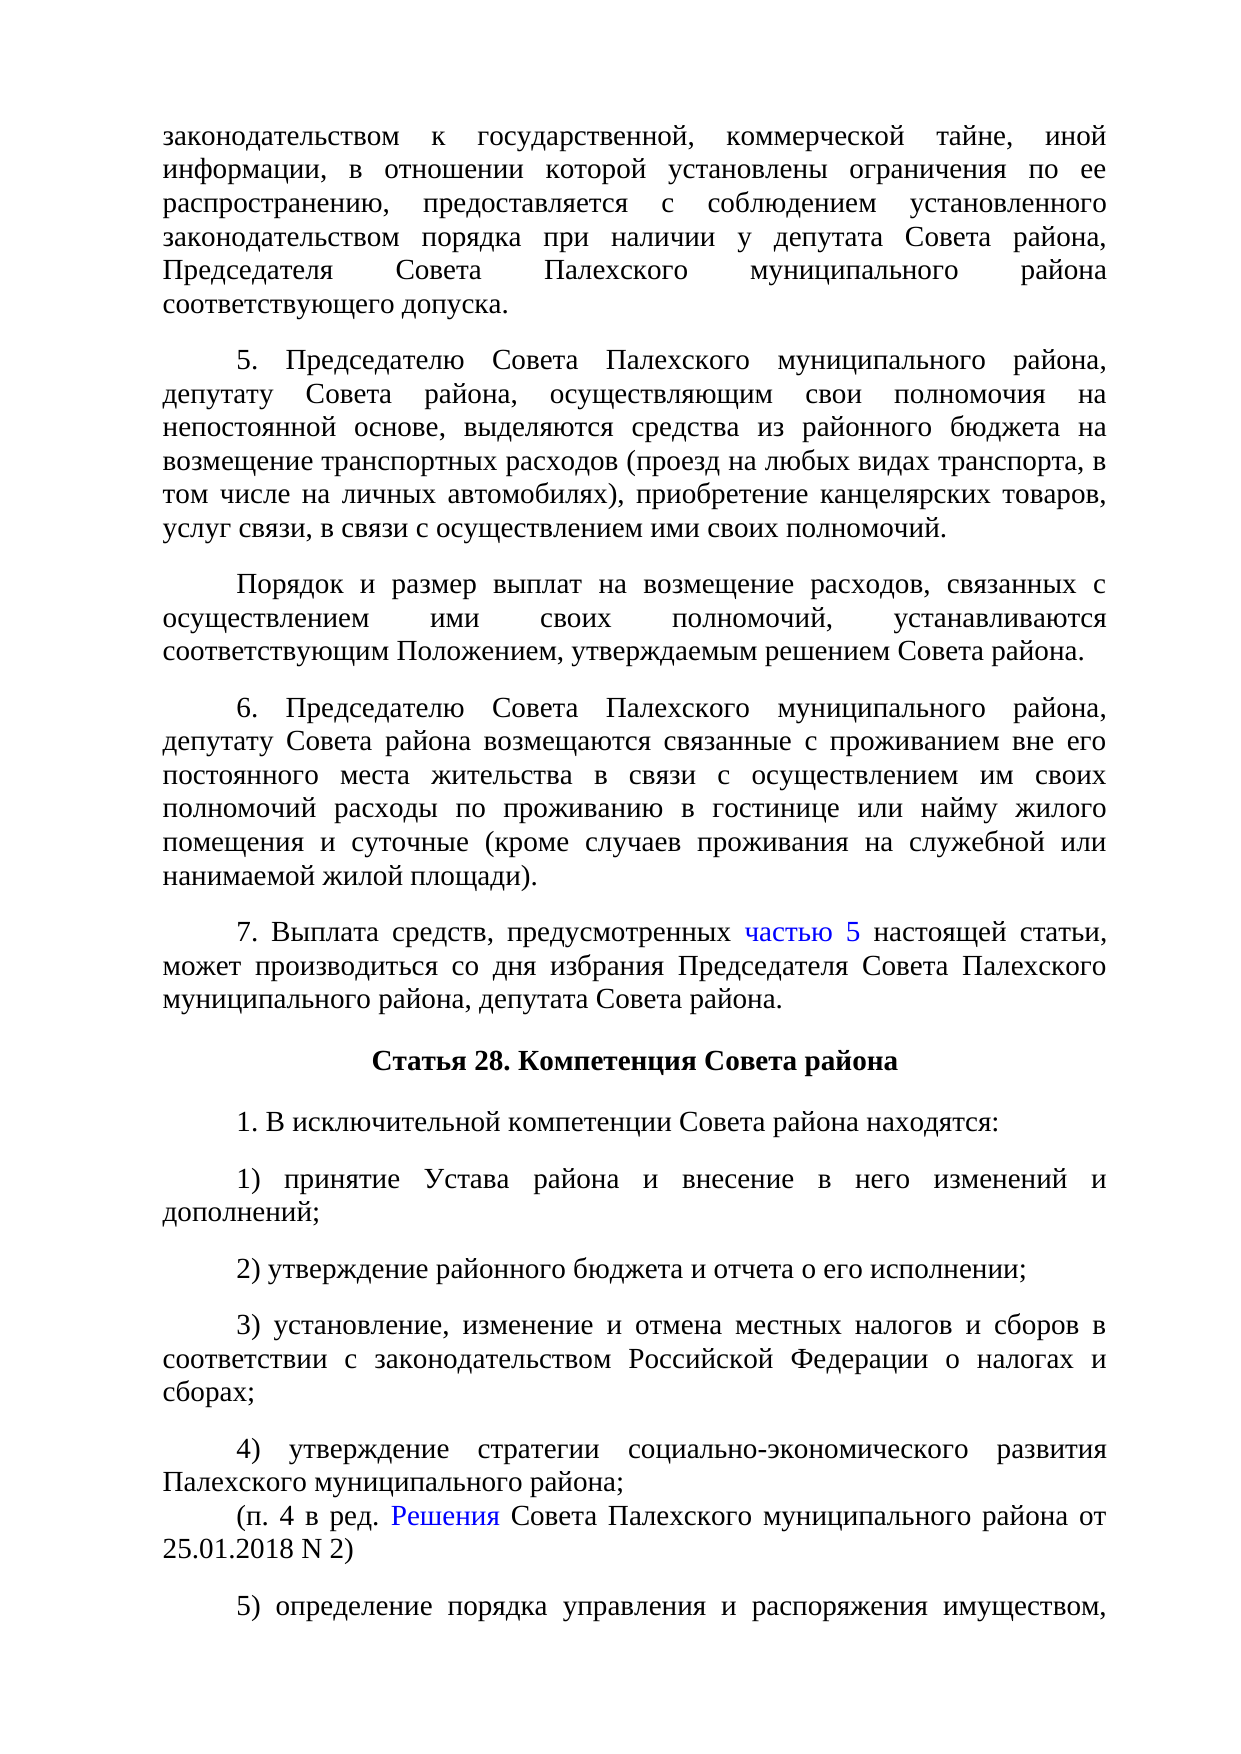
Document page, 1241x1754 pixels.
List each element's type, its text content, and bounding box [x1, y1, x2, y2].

text Порядок и размер выплат на возмещение расходов, связанных с осуществлением ими своих полномочий, устанавливаются соответствующим Положением, утверждаемым решением Совета района. [162, 566, 1107, 667]
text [162, 118, 1107, 319]
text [162, 1588, 1107, 1621]
text 1. В исключительной компетенции Совета района находятся: [162, 1104, 1107, 1138]
text 7. Выплата средств, предусмотренных частью 5 настоящей статьи, может производиться со дня избрания Председателя Совета Палехского муниципального района, депутата Совета района. [162, 914, 1107, 1015]
text Статья 28. Компетенция Совета района [162, 1043, 1107, 1076]
text 6. Председателю Совета Палехского муниципального района, депутату Совета района возмещаются связанные с проживанием вне его постоянного места жительства в связи с осуществлением им своих полномочий расходы по проживанию в гостинице или найму жилого помещения и суточные (кроме случаев проживания на служебной или нанимаемой жилой площади). [162, 690, 1107, 891]
text 1) принятие Устава района и внесение в него изменений и дополнений; [162, 1161, 1107, 1228]
text 2) утверждение районного бюджета и отчета о его исполнении; [162, 1251, 1107, 1284]
text 3) установление, изменение и отмена местных налогов и сборов в соответствии с законодательством Российской Федерации о налогах и сборах; [162, 1307, 1107, 1408]
text 5. Председателю Совета Палехского муниципального района, депутату Совета района, осуществляющим свои полномочия на непостоянной основе, выделяются средства из районного бюджета на возмещение транспортных расходов (проезд на любых видах транспорта, в том числе на личных автомобилях), приобретение канцелярских товаров, услуг связи, в связи с осуществлением ими своих полномочий. [162, 342, 1107, 543]
text 4) утверждение стратегии социально-экономического развития Палехского муниципального района; [162, 1431, 1107, 1498]
text (п. 4 в ред. Решения Совета Палехского муниципального района от 25.01.2018 N 2) [162, 1498, 1107, 1565]
